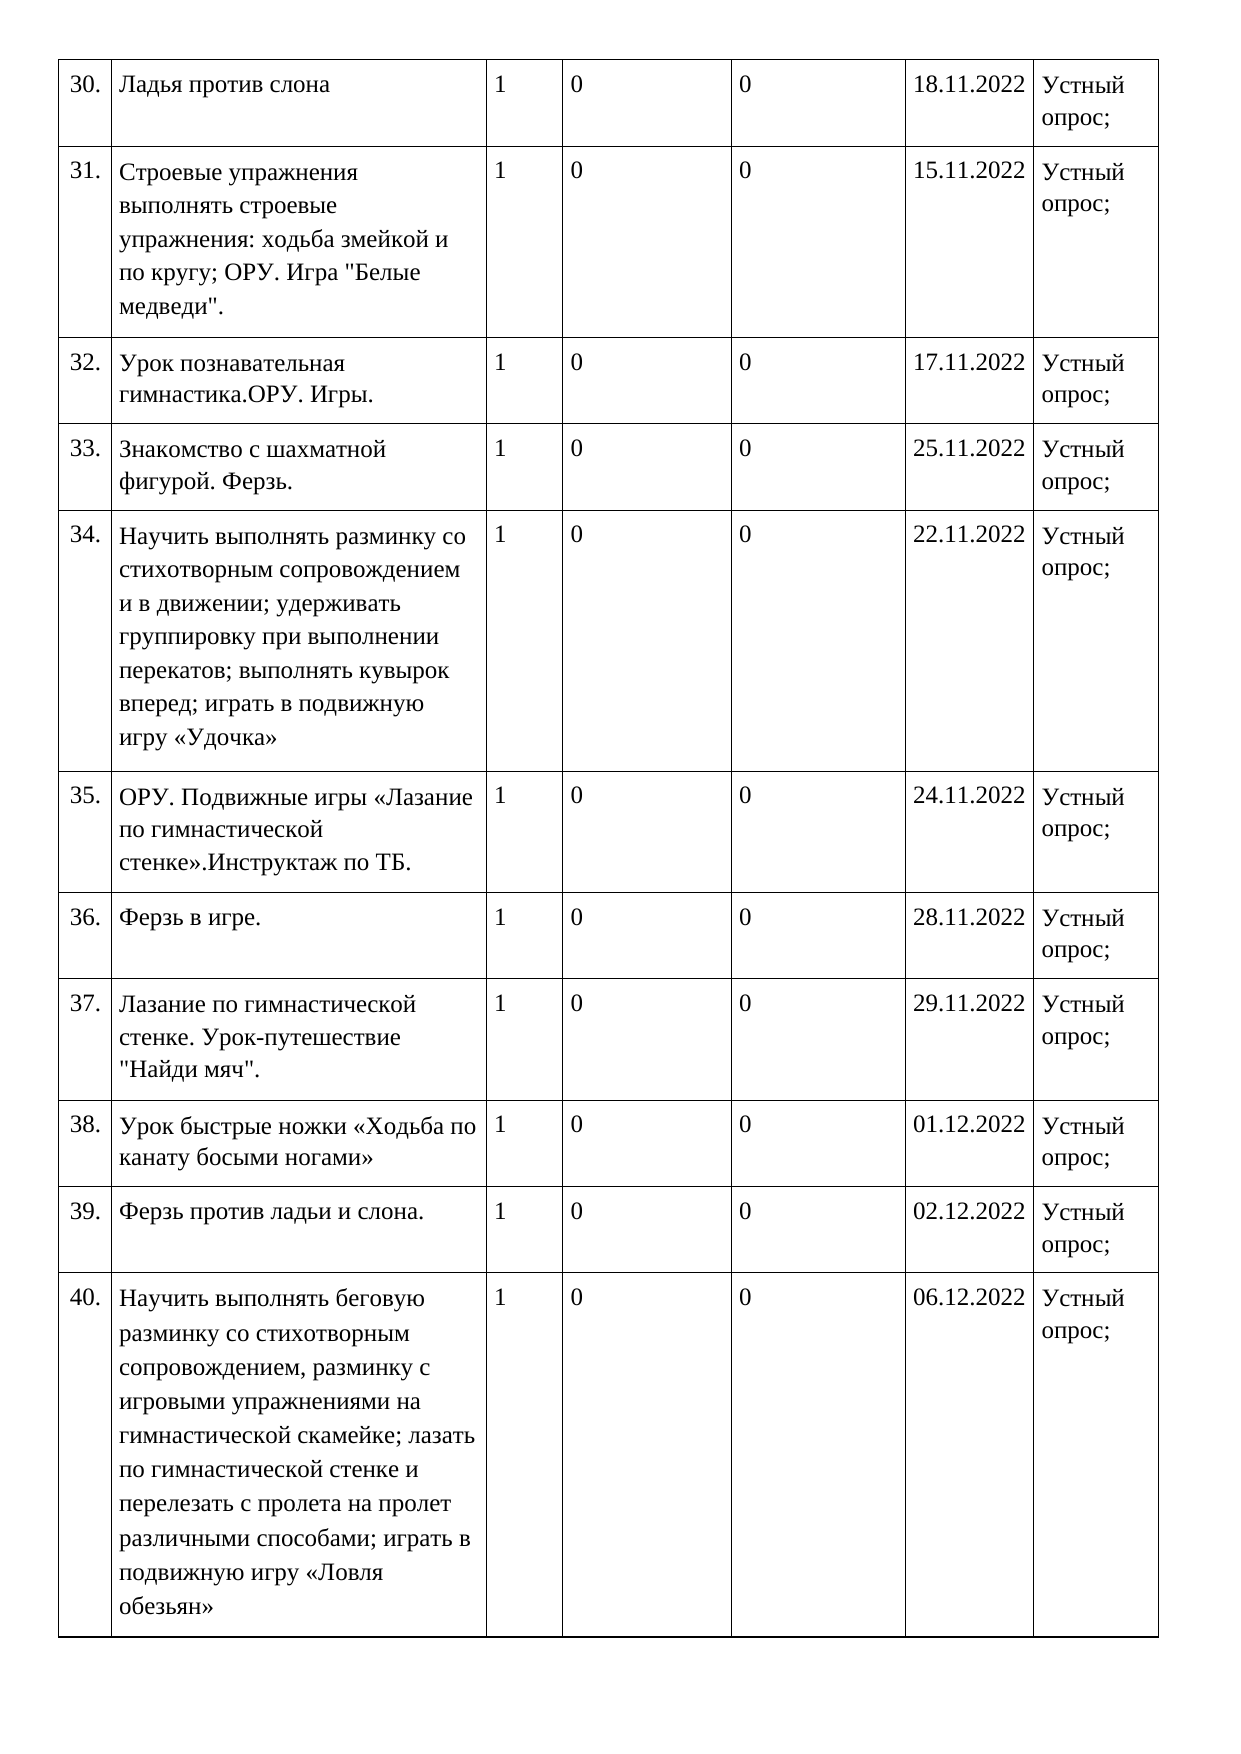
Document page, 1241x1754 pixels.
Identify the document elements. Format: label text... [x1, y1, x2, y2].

table_cell Научить выполнять беговую разминку со стихотворным сопровождением, разминку с игровыми упражнениями на гимнастической скамейке; лазать по гимнастической стенке и перелезать с пролета на пролет различными способами; играть в подвижную игру «Ловля обезьян» [112, 1273, 486, 1636]
table_cell 28.11.2022 [906, 893, 1033, 978]
table_cell 1 [487, 338, 562, 423]
table_cell 22.11.2022 [906, 511, 1033, 771]
table_cell 25.11.2022 [906, 424, 1033, 509]
table_cell 0 [732, 147, 905, 337]
table_header 0 [563, 60, 731, 146]
table_cell 15.11.2022 [906, 147, 1033, 337]
table_cell 0 [732, 1273, 905, 1636]
table_cell 0 [563, 979, 731, 1099]
table_cell 02.12.2022 [906, 1187, 1033, 1272]
table_cell Устный опрос; [1034, 979, 1158, 1099]
table_cell Знакомство с шахматной фигурой. Ферзь. [112, 424, 486, 509]
table_cell 0 [732, 772, 905, 892]
table_cell 0 [732, 1187, 905, 1272]
table_cell 34. [59, 511, 111, 771]
table_cell 31. [59, 147, 111, 337]
table_cell 24.11.2022 [906, 772, 1033, 892]
table_cell 0 [563, 147, 731, 337]
table_cell 32. [59, 338, 111, 423]
table_cell Урок познавательная гимнастика.ОРУ. Игры. [112, 338, 486, 423]
table_cell 0 [732, 979, 905, 1099]
table_cell Устный опрос; [1034, 893, 1158, 978]
table_header 1 [487, 60, 562, 146]
table_cell Ферзь в игре. [112, 893, 486, 978]
table_cell ОРУ. Подвижные игры «Лазание по гимнастической стенке».Инструктаж по ТБ. [112, 772, 486, 892]
table_header 18.11.2022 [906, 60, 1033, 146]
table_cell Ферзь против ладьи и слона. [112, 1187, 486, 1272]
table_cell 39. [59, 1187, 111, 1272]
table_cell 0 [732, 893, 905, 978]
table_cell Устный опрос; [1034, 424, 1158, 509]
table_cell 17.11.2022 [906, 338, 1033, 423]
table_cell 06.12.2022 [906, 1273, 1033, 1636]
table_cell 0 [563, 772, 731, 892]
table_cell 35. [59, 772, 111, 892]
table_cell 1 [487, 1273, 562, 1636]
table_cell 0 [732, 338, 905, 423]
table_cell 36. [59, 893, 111, 978]
table_cell 0 [563, 338, 731, 423]
table_cell 33. [59, 424, 111, 509]
table_cell 0 [563, 893, 731, 978]
table_cell Устный опрос; [1034, 1273, 1158, 1636]
table_cell 29.11.2022 [906, 979, 1033, 1099]
table_cell 0 [563, 511, 731, 771]
table_header Устный опрос; [1034, 60, 1158, 146]
table_header 30. [59, 60, 111, 146]
table_cell 0 [563, 1273, 731, 1636]
table_cell 37. [59, 979, 111, 1099]
table_cell 0 [563, 1101, 731, 1186]
table_cell 1 [487, 511, 562, 771]
table_cell 0 [732, 511, 905, 771]
table_cell 0 [563, 1187, 731, 1272]
table_cell Устный опрос; [1034, 1101, 1158, 1186]
table_cell 1 [487, 1101, 562, 1186]
table_cell 0 [563, 424, 731, 509]
table_cell Устный опрос; [1034, 147, 1158, 337]
table_cell 40. [59, 1273, 111, 1636]
table_cell 1 [487, 893, 562, 978]
table_cell 38. [59, 1101, 111, 1186]
table_cell Урок быстрые ножки «Ходьба по канату босыми ногами» [112, 1101, 486, 1186]
table_cell Строевые упражнения выполнять строевые упражнения: ходьба змейкой и по кругу; ОРУ. Игра "Белые медведи". [112, 147, 486, 337]
table_cell 0 [732, 424, 905, 509]
table_cell 1 [487, 1187, 562, 1272]
table_cell Устный опрос; [1034, 511, 1158, 771]
table_cell 1 [487, 772, 562, 892]
table_cell Устный опрос; [1034, 338, 1158, 423]
table_cell 1 [487, 424, 562, 509]
table_header 0 [732, 60, 905, 146]
table_cell Устный опрос; [1034, 1187, 1158, 1272]
table_cell 1 [487, 147, 562, 337]
table_header Ладья против слона [112, 60, 486, 146]
table_cell Устный опрос; [1034, 772, 1158, 892]
table_cell Научить выполнять разминку со стихотворным сопровождением и в движении; удерживать группировку при выполнении перекатов; выполнять кувырок вперед; играть в подвижную игру «Удочка» [112, 511, 486, 771]
table_cell 1 [487, 979, 562, 1099]
table_cell 0 [732, 1101, 905, 1186]
table_cell Лазание по гимнастической стенке. Урок-путешествие "Найди мяч". [112, 979, 486, 1099]
table_cell 01.12.2022 [906, 1101, 1033, 1186]
